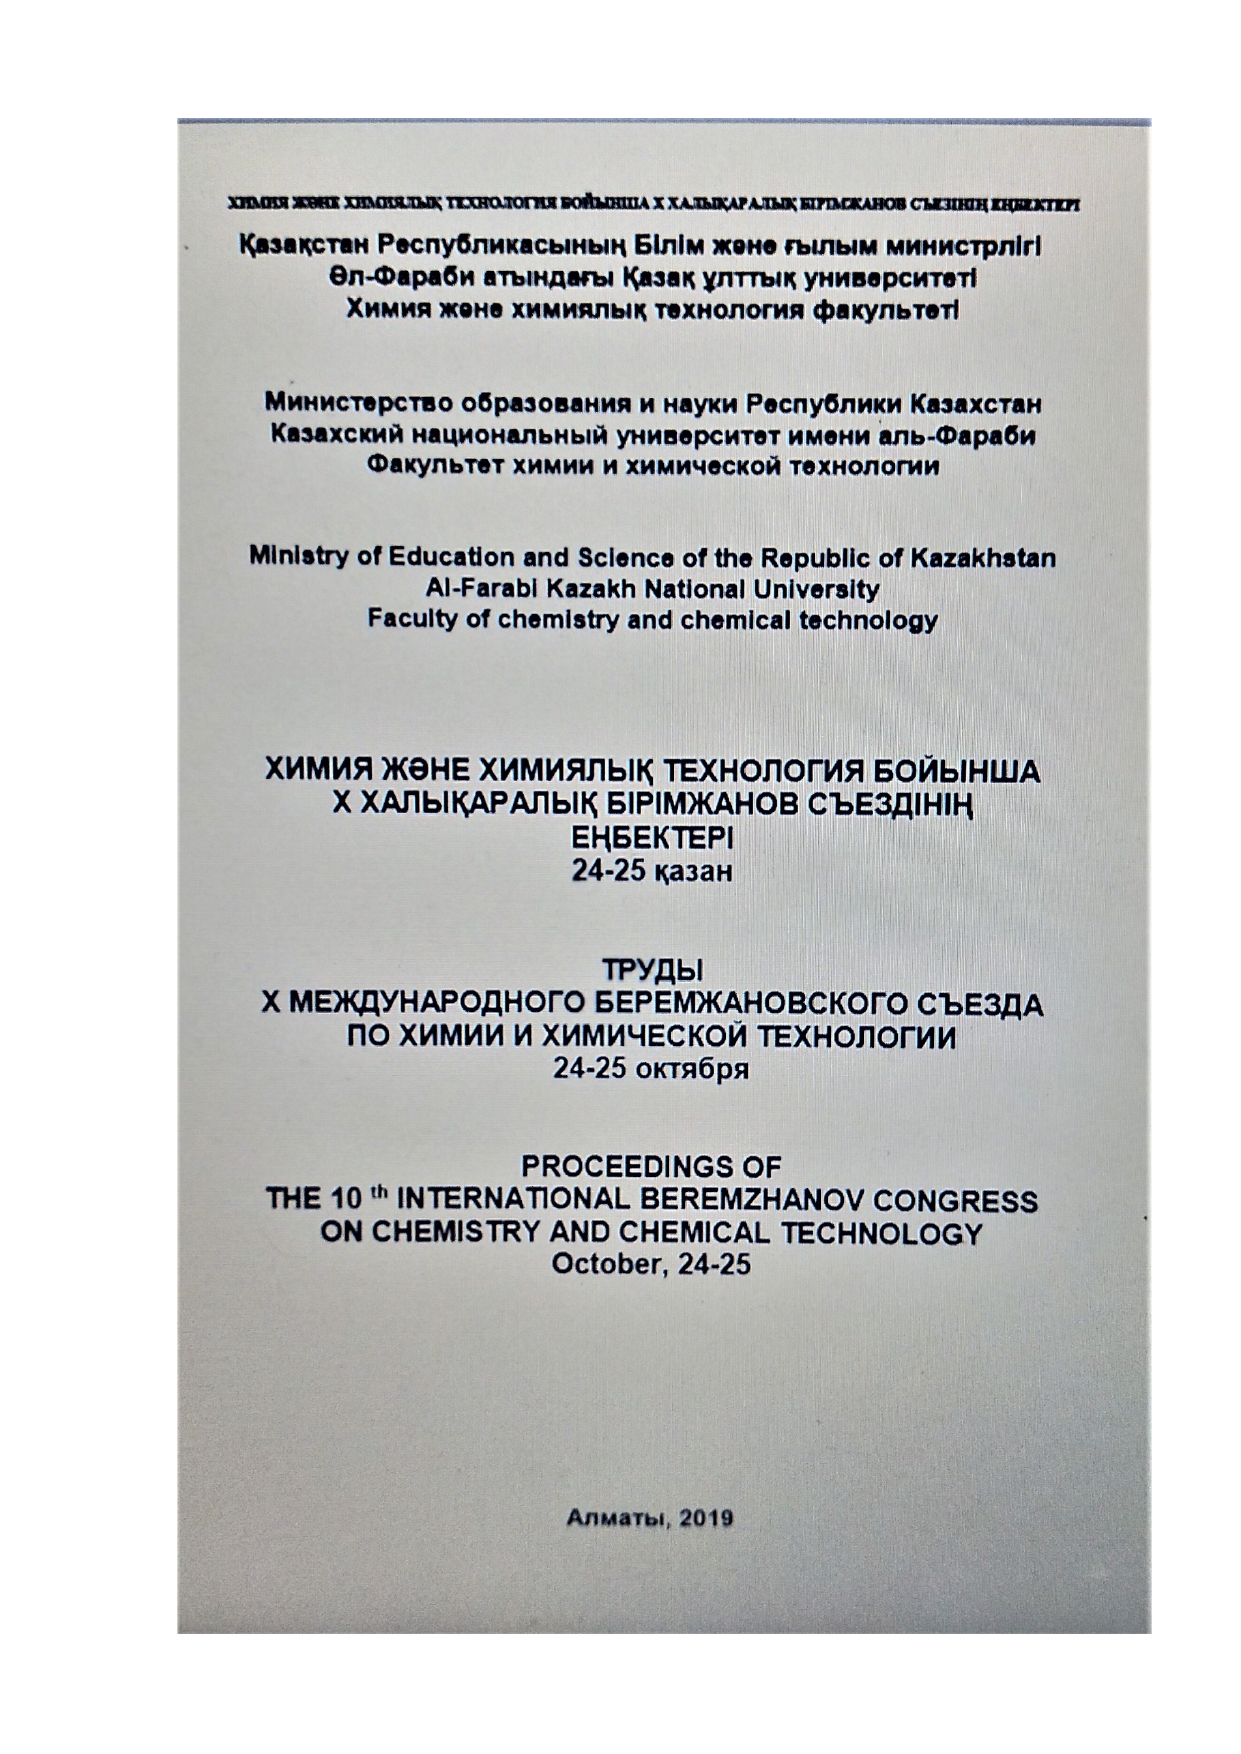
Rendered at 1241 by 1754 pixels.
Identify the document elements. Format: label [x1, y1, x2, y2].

picture [177, 118, 1152, 1634]
